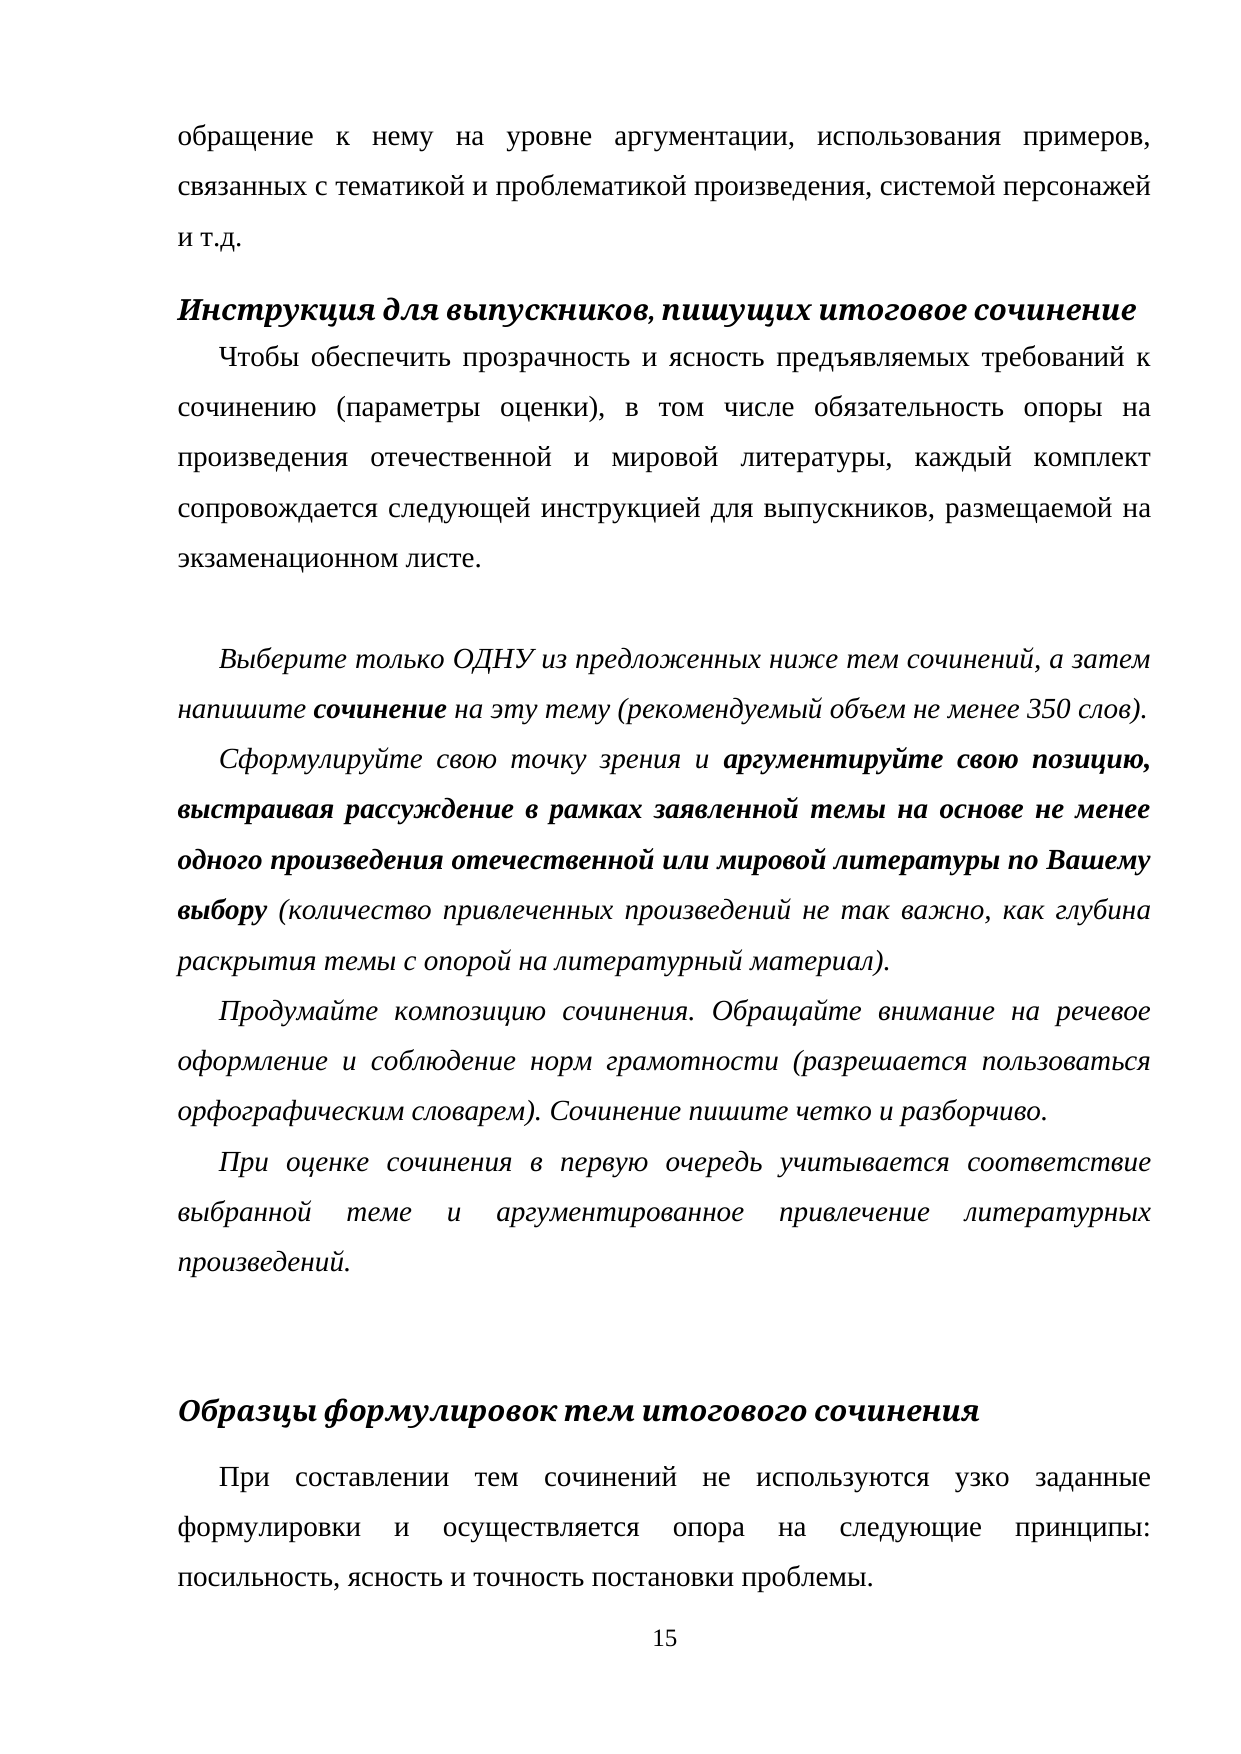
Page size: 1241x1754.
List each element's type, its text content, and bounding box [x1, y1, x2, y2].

subtitle Инструкция для выпускников, пишущих итоговое сочинение [177, 294, 1152, 328]
text При оценке сочинения в первую очередь учитывается соответствие выбранной теме и аргументированное привлечение литературных произведений. [177, 1144, 1152, 1278]
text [177, 118, 1152, 252]
text Сформулируйте свою точку зрения и аргументируйте свою позицию, выстраивая рассуждение в рамках заявленной темы на основе не менее одного произведения отечественной или мировой литературы по Вашему выбору (количество привлеченных произведений не так важно, как глубина раскрытия темы с опорой на литературный материал). [177, 741, 1152, 976]
text При составлении тем сочинений не используются узко заданные формулировки и осуществляется опора на следующие принципы: посильность, ясность и точность постановки проблемы. [177, 1459, 1152, 1593]
text Чтобы обеспечить прозрачность и ясность предъявляемых требований к сочинению (параметры оценки), в том числе обязательность опоры на произведения отечественной и мировой литературы, каждый комплект сопровождается следующей инструкцией для выпускников, размещаемой на экзаменационном листе. [177, 339, 1152, 574]
text Продумайте композицию сочинения. Обращайте внимание на речевое оформление и соблюдение норм грамотности (разрешается пользоваться орфографическим словарем). Сочинение пишите четко и разборчиво. [177, 993, 1152, 1127]
subtitle Образцы формулировок тем итогового сочинения [177, 1395, 1152, 1429]
text Выберите только ОДНУ из предложенных ниже тем сочинений, а затем напишите сочинение на эту тему (рекомендуемый объем не менее 350 слов). [177, 641, 1152, 724]
